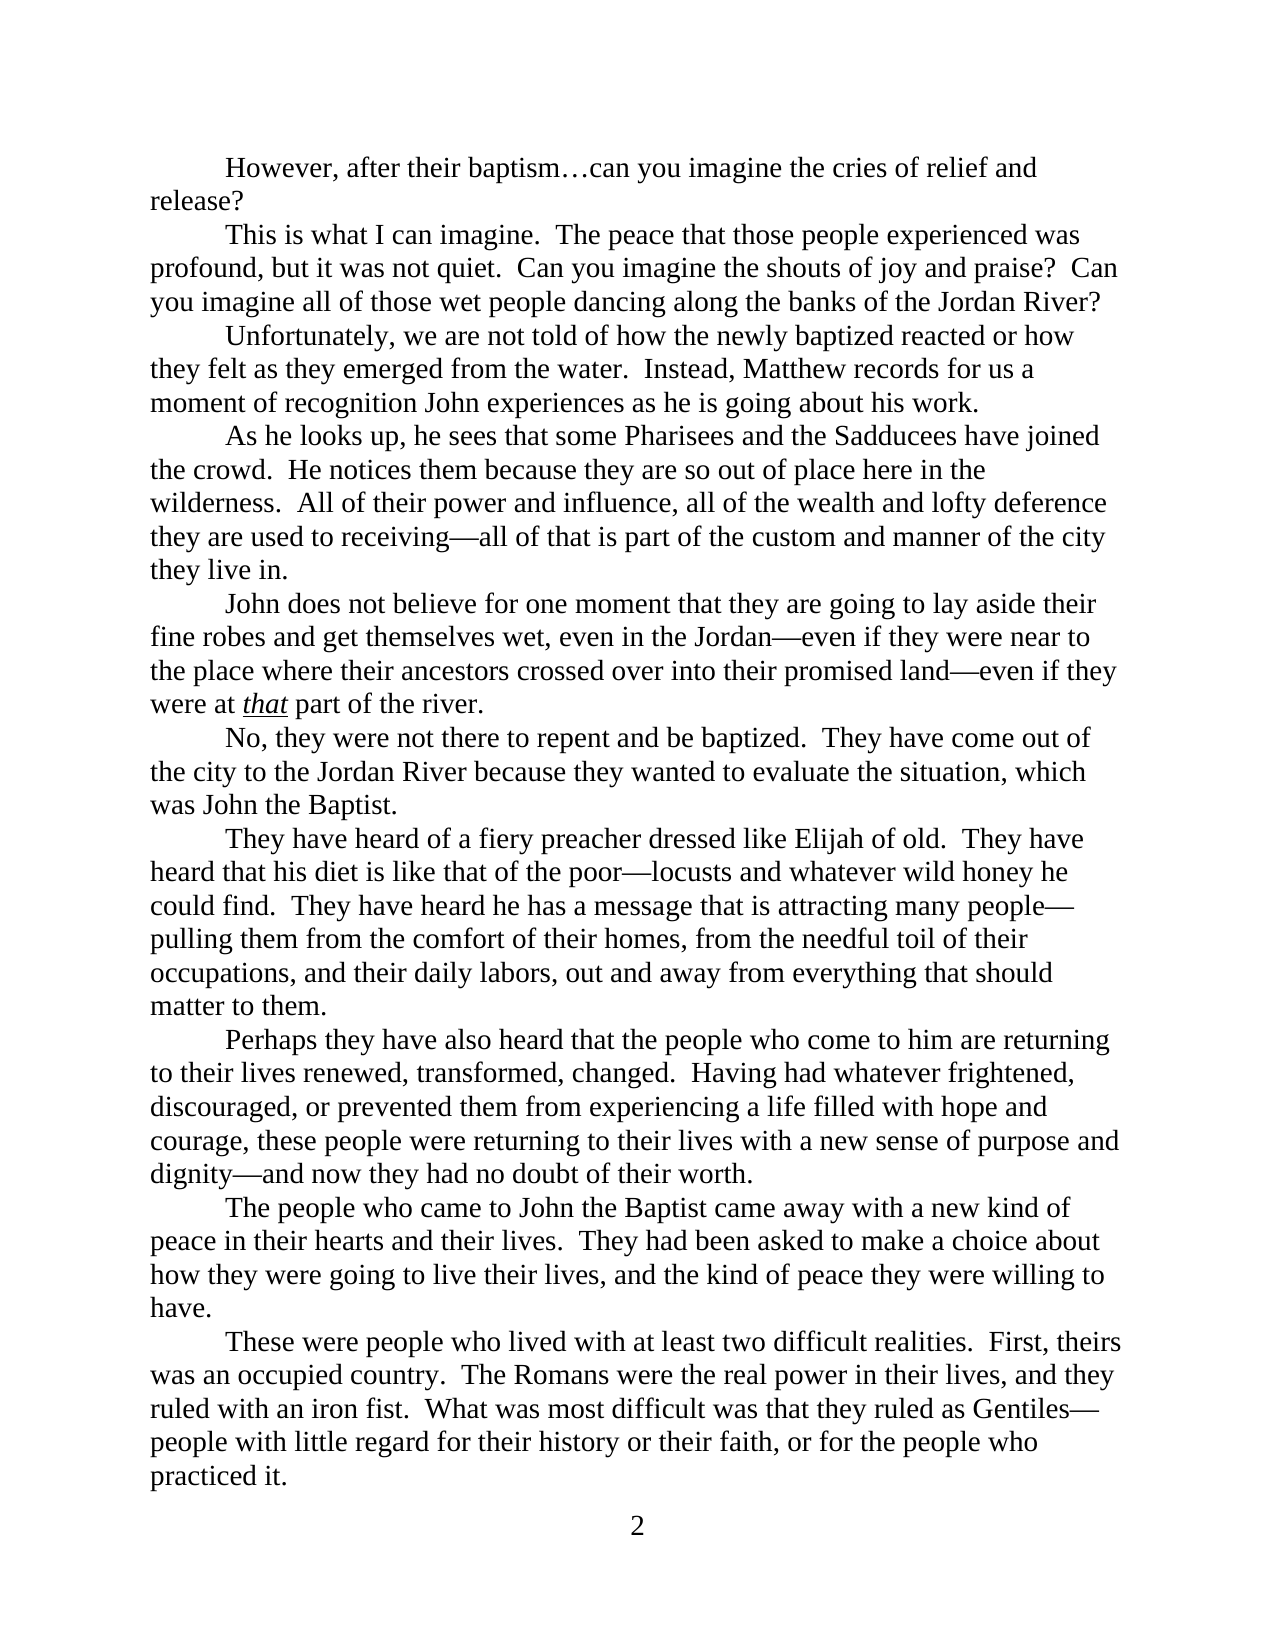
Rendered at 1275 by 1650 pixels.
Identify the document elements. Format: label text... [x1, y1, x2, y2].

text Perhaps they have also heard that the people who come to him are returning to their lives renewed, transformed, changed. Having had whatever frightened, discouraged, or prevented them from experiencing a life filled with hope and courage, these people were returning to their lives with a new sense of purpose and dignity—and now they had no doubt of their worth. [150, 1022, 1125, 1190]
text John does not believe for one moment that they are going to lay aside their fine robes and get themselves wet, even in the Jordan—even if they were near to the place where their ancestors crossed over into their promised land—even if they were at that part of the river. [150, 586, 1125, 720]
text This is what I can imagine. The peace that those people experienced was profound, but it was not quiet. Can you imagine the shouts of joy and praise? Can you imagine all of those wet people dancing along the banks of the Jordan River? [150, 217, 1125, 318]
text As he looks up, he sees that some Pharisees and the Sadducees have joined the crowd. He notices them because they are so out of place here in the wilderness. All of their power and influence, all of the wealth and lofty deference they are used to receiving—all of that is part of the custom and manner of the city they live in. [150, 418, 1125, 586]
text Unfortunately, we are not told of how the newly baptized reacted or how they felt as they emerged from the water. Instead, Matthew records for us a moment of recognition John experiences as he is going about his work. [150, 318, 1125, 418]
text The people who came to John the Baptist came away with a new kind of peace in their hearts and their lives. They had been asked to make a choice about how they were going to live their lives, and the kind of peace they were willing to have. [150, 1190, 1125, 1324]
text These were people who lived with at least two difficult realities. First, theirs was an occupied country. The Romans were the real power in their lives, and they ruled with an iron fist. What was most difficult was that they ruled as Gentiles—people with little regard for their history or their faith, or for the people who practiced it. [150, 1324, 1125, 1492]
text No, they were not there to repent and be baptized. They have come out of the city to the Jordan River because they wanted to evaluate the situation, which was John the Baptist. [150, 720, 1125, 821]
text However, after their baptism…can you imagine the cries of relief and release? [150, 150, 1125, 217]
text They have heard of a fiery preacher dressed like Elijah of old. They have heard that his diet is like that of the poor—locusts and whatever wild honey he could find. They have heard he has a message that is attracting many people—pulling them from the comfort of their homes, from the needful toil of their occupations, and their daily labors, out and away from everything that should matter to them. [150, 821, 1125, 1022]
